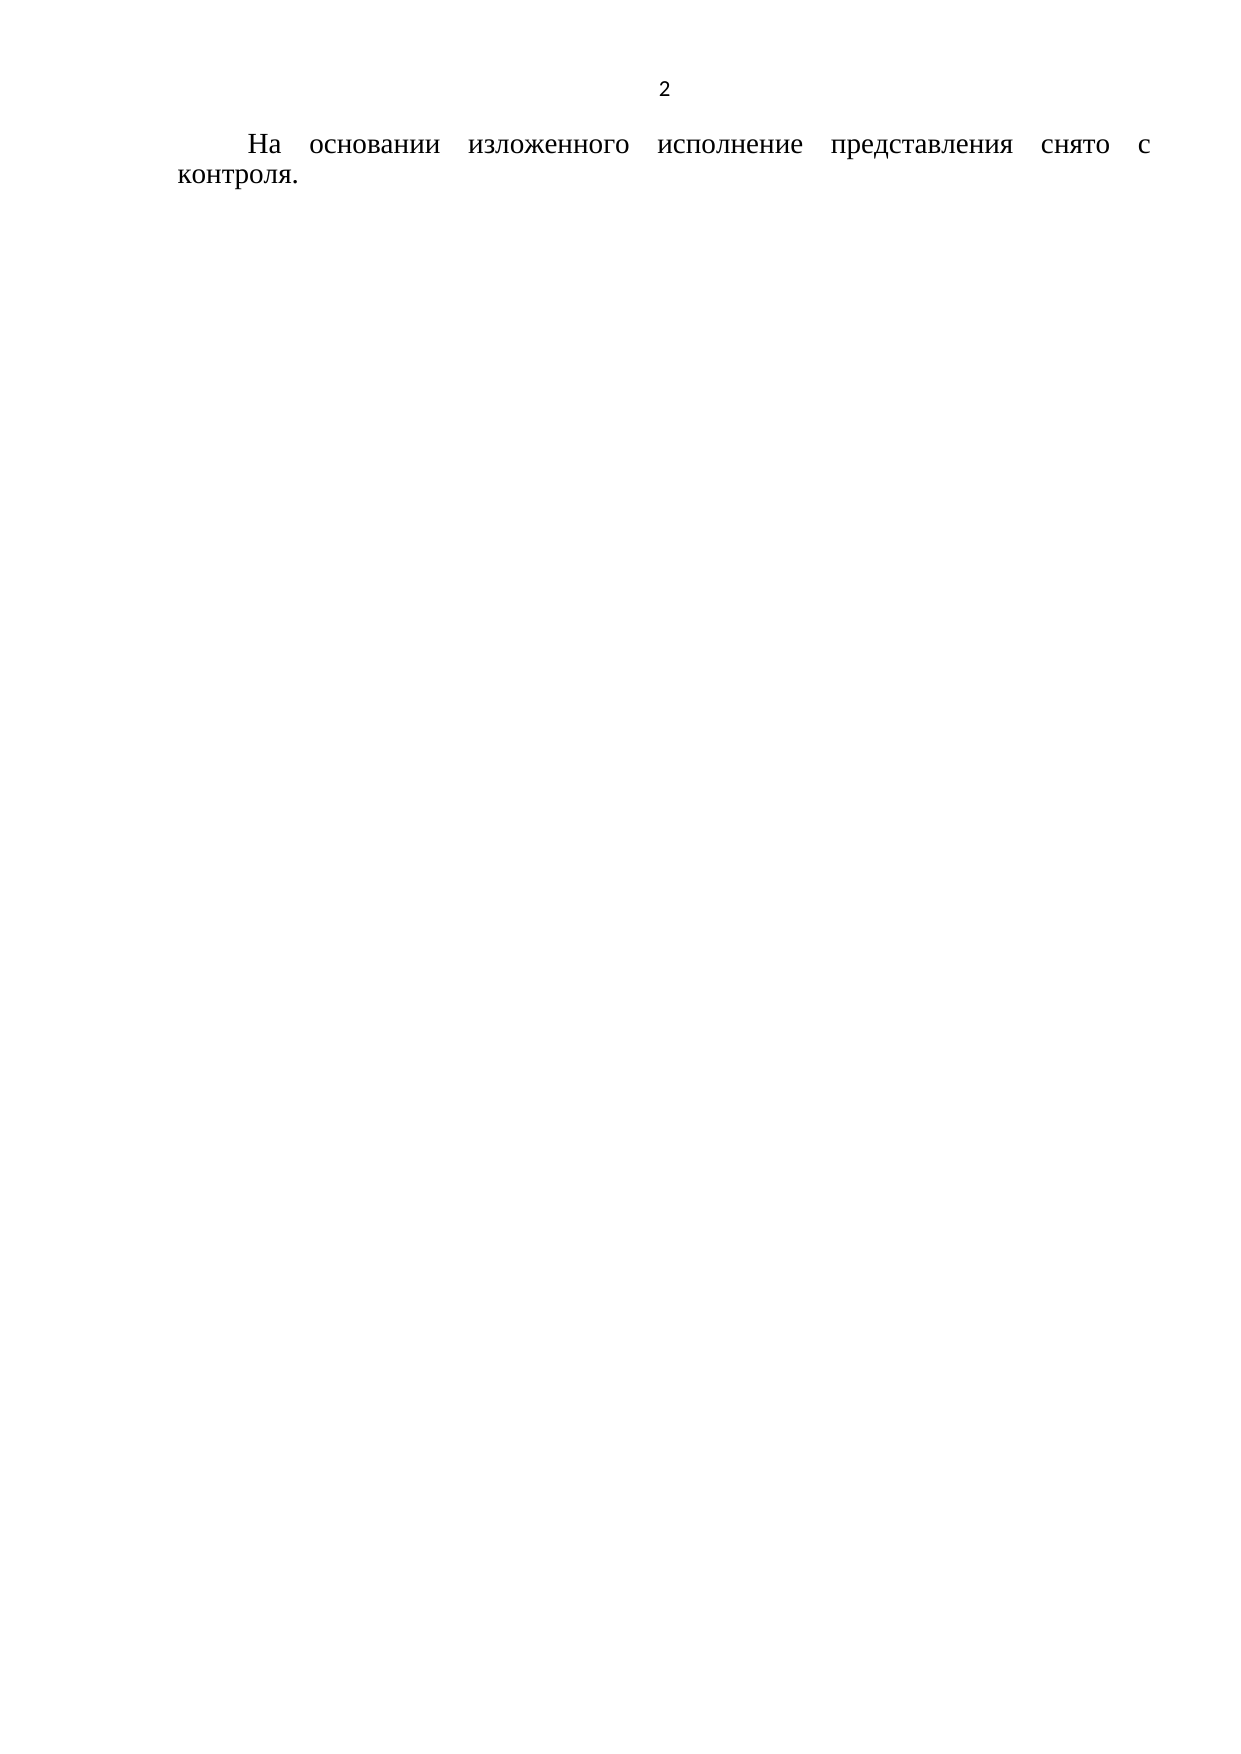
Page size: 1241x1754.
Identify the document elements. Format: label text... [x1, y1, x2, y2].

text На основании изложенного исполнение представления снято с контроля. [177, 130, 1152, 190]
